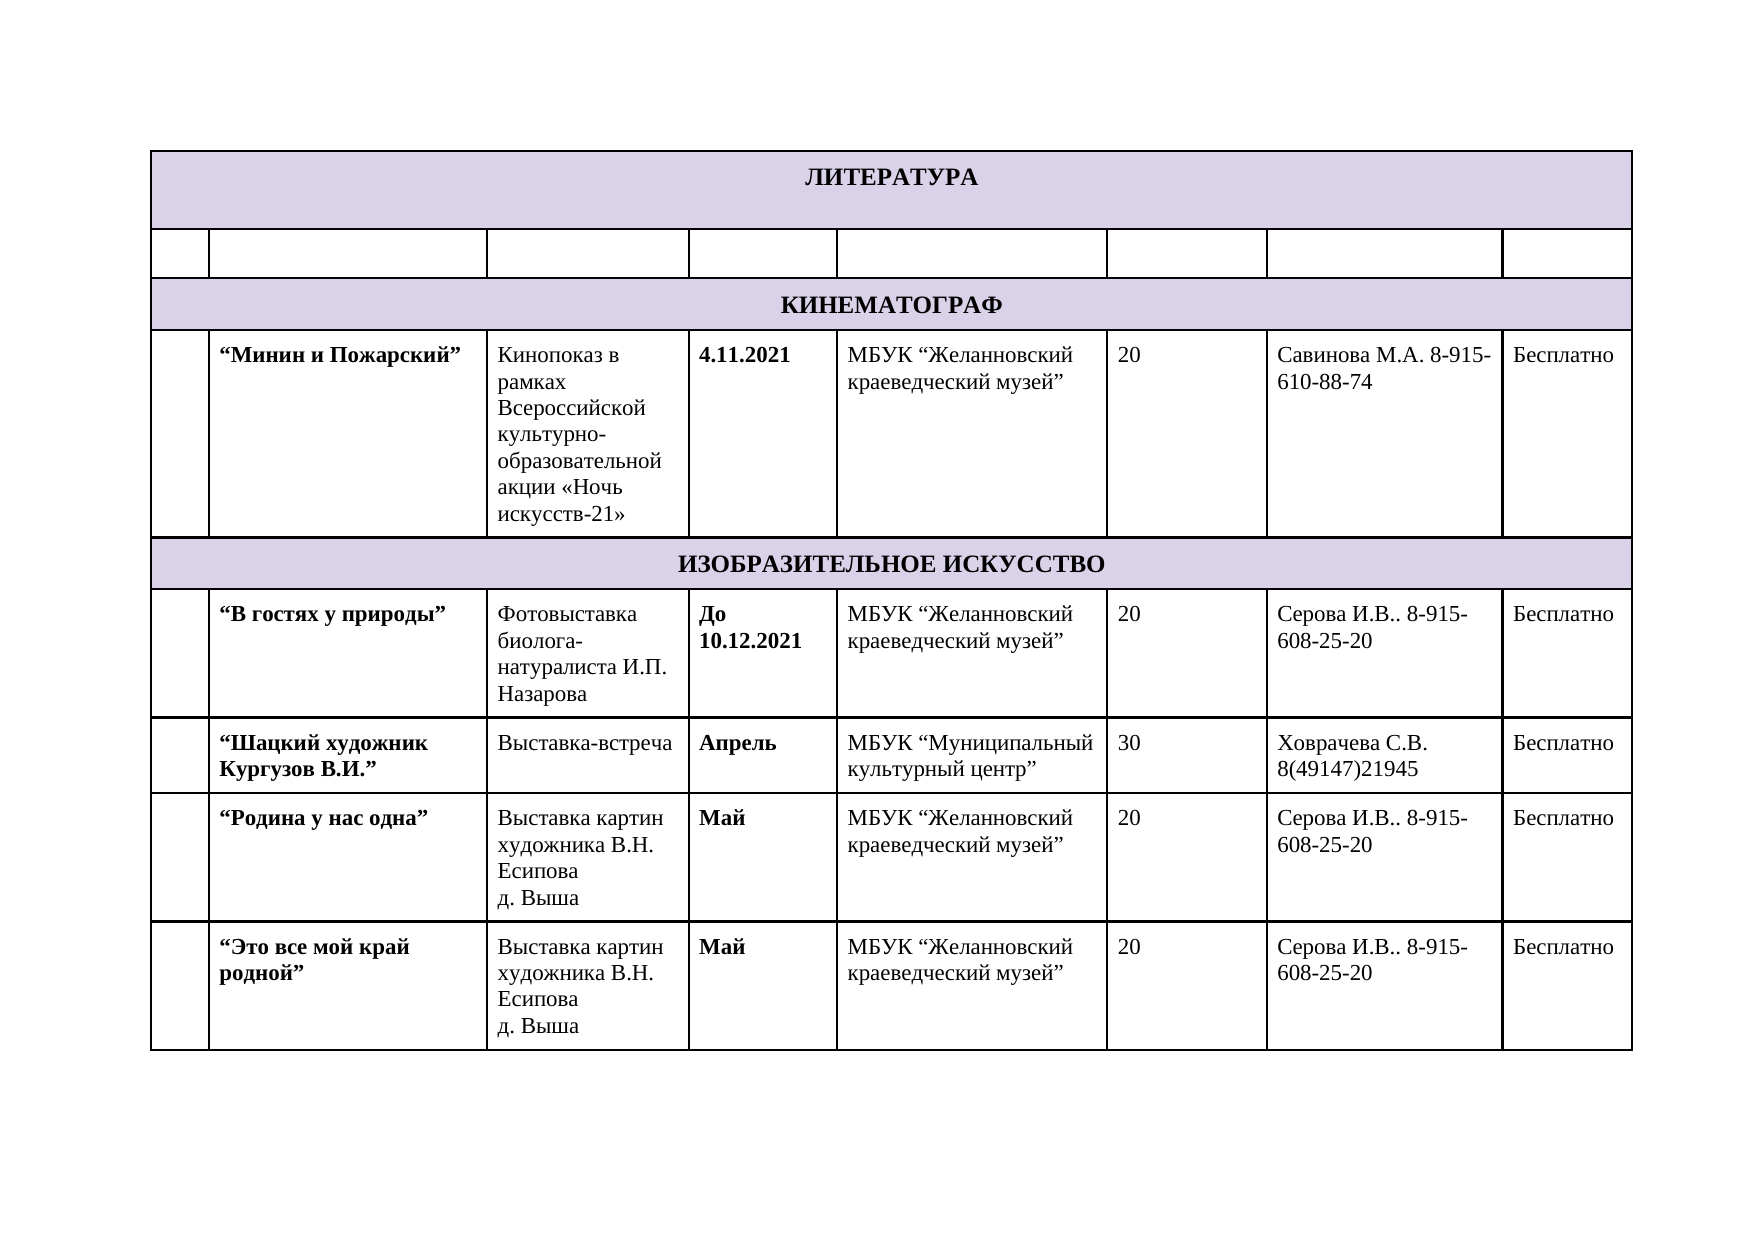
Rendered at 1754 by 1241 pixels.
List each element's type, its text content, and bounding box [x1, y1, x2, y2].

table_cell Бесплатно [1504, 590, 1631, 716]
table_cell [152, 230, 208, 277]
table_cell “В гостях у природы” [210, 590, 486, 716]
table_cell КИНЕМАТОГРАФ [152, 279, 1631, 329]
table_cell “Родина у нас одна” [210, 794, 486, 920]
table_cell Выставка картин художника В.Н. Есипова д. Выша [488, 923, 688, 1049]
table_cell МБУК “Желанновский краеведческий музей” [838, 923, 1106, 1049]
table_cell [152, 923, 208, 1049]
table_cell Савинова М.А. 8-915-610-88-74 [1268, 331, 1501, 536]
table_cell Фотовыставка биолога-натуралиста И.П. Назарова [488, 590, 688, 716]
table_cell Май [690, 923, 836, 1049]
table_cell Бесплатно [1504, 794, 1631, 920]
table_cell Выставка картин художника В.Н. Есипова д. Выша [488, 794, 688, 920]
table_cell 30 [1108, 719, 1266, 792]
table_cell 20 [1108, 794, 1266, 920]
table_cell Выставка-встреча [488, 719, 688, 792]
table_cell [488, 230, 688, 277]
table_cell Бесплатно [1504, 923, 1631, 1049]
table_cell 20 [1108, 590, 1266, 716]
table_cell МБУК “Желанновский краеведческий музей” [838, 331, 1106, 536]
table_cell Апрель [690, 719, 836, 792]
table_cell Май [690, 794, 836, 920]
table_cell Серова И.В.. 8-915-608-25-20 [1268, 923, 1501, 1049]
table_cell Серова И.В.. 8-915-608-25-20 [1268, 590, 1501, 716]
table_cell [210, 230, 486, 277]
table_cell 20 [1108, 331, 1266, 536]
table_cell МБУК “Желанновский краеведческий музей” [838, 590, 1106, 716]
table_cell “Это все мой край родной” [210, 923, 486, 1049]
table_cell МБУК “Муниципальный культурный центр” [838, 719, 1106, 792]
table_cell Ховрачева С.В. 8(49147)21945 [1268, 719, 1501, 792]
table_cell ЛИТЕРАТУРА [152, 152, 1631, 228]
table_cell Бесплатно [1504, 331, 1631, 536]
table_cell [838, 230, 1106, 277]
table_cell [1108, 230, 1266, 277]
table_cell Бесплатно [1504, 719, 1631, 792]
table_cell [1504, 230, 1631, 277]
table_cell ИЗОБРАЗИТЕЛЬНОЕ ИСКУССТВО [152, 539, 1631, 588]
table_cell “Минин и Пожарский” [210, 331, 486, 536]
table_cell [690, 230, 836, 277]
table_cell [152, 331, 208, 536]
table_cell [152, 794, 208, 920]
table_cell “Шацкий художник Кургузов В.И.” [210, 719, 486, 792]
table_cell 20 [1108, 923, 1266, 1049]
table_cell [152, 590, 208, 716]
table_cell МБУК “Желанновский краеведческий музей” [838, 794, 1106, 920]
table_cell [152, 719, 208, 792]
table_cell Серова И.В.. 8-915-608-25-20 [1268, 794, 1501, 920]
table_cell [1268, 230, 1501, 277]
table_cell До 10.12.2021 [690, 590, 836, 716]
table_cell Кинопоказ в рамках Всероссийской культурно-образовательной акции «Ночь искусств-21» [488, 331, 688, 536]
table_cell 4.11.2021 [690, 331, 836, 536]
